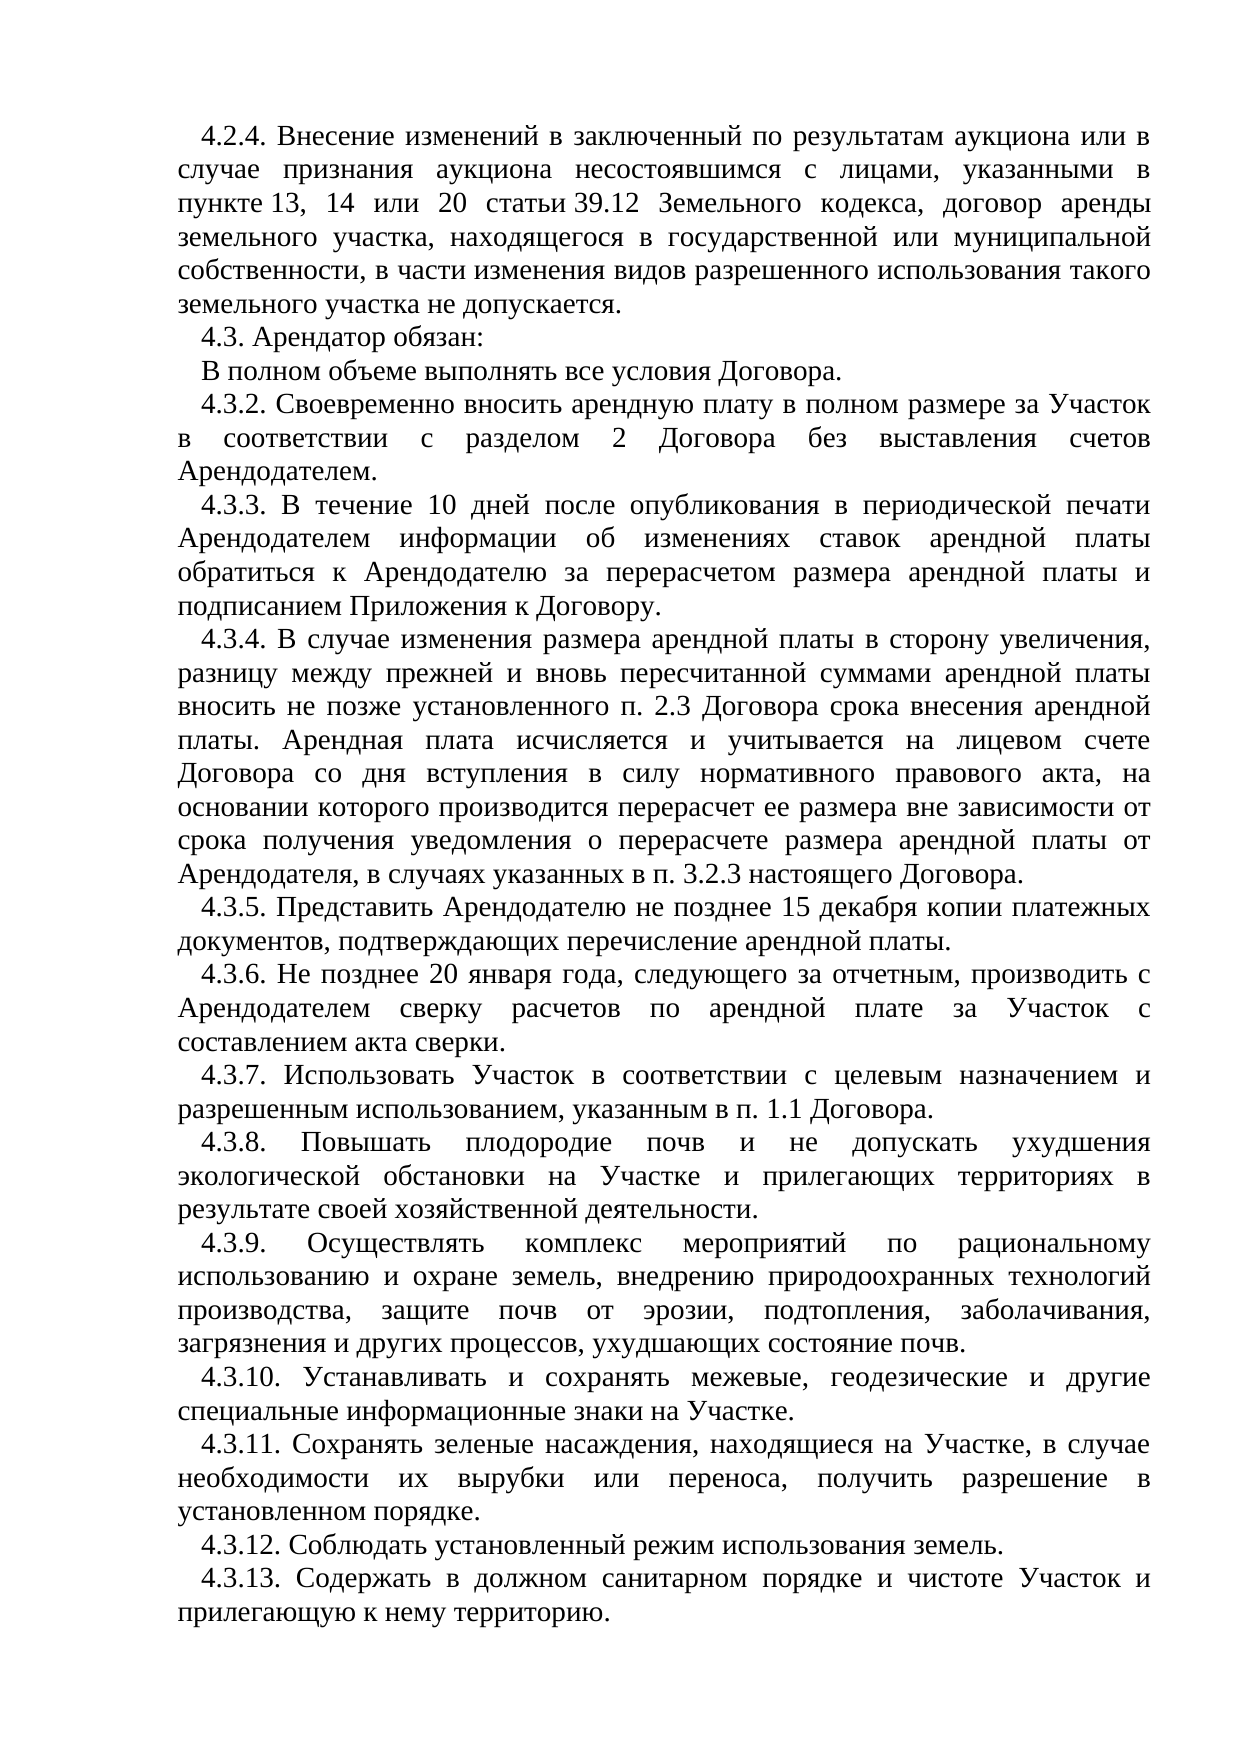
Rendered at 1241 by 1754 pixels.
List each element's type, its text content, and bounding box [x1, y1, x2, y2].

text 4.3.7. Использовать Участок в соответствии с целевым назначением и разрешенным использованием, указанным в п. 1.1 Договора. [177, 1057, 1152, 1124]
text 4.3.3. В течение 10 дней после опубликования в периодической печати Арендодателем информации об изменениях ставок арендной платы обратиться к Арендодателю за перерасчетом размера арендной платы и подписанием Приложения к Договору. [177, 487, 1152, 621]
text 4.3.10. Устанавливать и сохранять межевые, геодезические и другие специальные информационные знаки на Участке. [177, 1359, 1152, 1426]
text 4.2.4. Внесение изменений в заключенный по результатам аукциона или в случае признания аукциона несостоявшимся с лицами, указанными в пункте 13, 14 или 20 статьи 39.12 Земельного кодекса, договор аренды земельного участка, находящегося в государственной или муниципальной собственности, в части изменения видов разрешенного использования такого земельного участка не допускается. [177, 118, 1152, 319]
text 4.3. Арендатор обязан: [177, 319, 1152, 353]
text 4.3.8. Повышать плодородие почв и не допускать ухудшения экологической обстановки на Участке и прилегающих территориях в результате своей хозяйственной деятельности. [177, 1124, 1152, 1225]
text 4.3.13. Содержать в должном санитарном порядке и чистоте Участок и прилегающую к нему территорию. [177, 1560, 1152, 1627]
text 4.3.11. Сохранять зеленые насаждения, находящиеся на Участке, в случае необходимости их вырубки или переноса, получить разрешение в установленном порядке. [177, 1426, 1152, 1527]
text 4.3.9. Осуществлять комплекс мероприятий по рациональному использованию и охране земель, внедрению природоохранных технологий производства, защите почв от эрозии, подтопления, заболачивания, загрязнения и других процессов, ухудшающих состояние почв. [177, 1225, 1152, 1359]
text В полном объеме выполнять все условия Договора. [177, 353, 1152, 386]
text 4.3.5. Представить Арендодателю не позднее 15 декабря копии платежных документов, подтверждающих перечисление арендной платы. [177, 889, 1152, 957]
text 4.3.4. В случае изменения размера арендной платы в сторону увеличения, разницу между прежней и вновь пересчитанной суммами арендной платы вносить не позже установленного п. 2.3 Договора срока внесения арендной платы. Арендная плата исчисляется и учитывается на лицевом счете Договора со дня вступления в силу нормативного правового акта, на основании которого производится перерасчет ее размера вне зависимости от срока получения уведомления о перерасчете размера арендной платы от Арендодателя, в случаях указанных в п. 3.2.3 настоящего Договора. [177, 621, 1152, 889]
text 4.3.6. Не позднее 20 января года, следующего за отчетным, производить с Арендодателем сверку расчетов по арендной плате за Участок с составлением акта сверки. [177, 957, 1152, 1057]
text 4.3.2. Своевременно вносить арендную плату в полном размере за Участок в соответствии с разделом 2 Договора без выставления счетов Арендодателем. [177, 386, 1152, 487]
text 4.3.12. Соблюдать установленный режим использования земель. [177, 1527, 1152, 1560]
